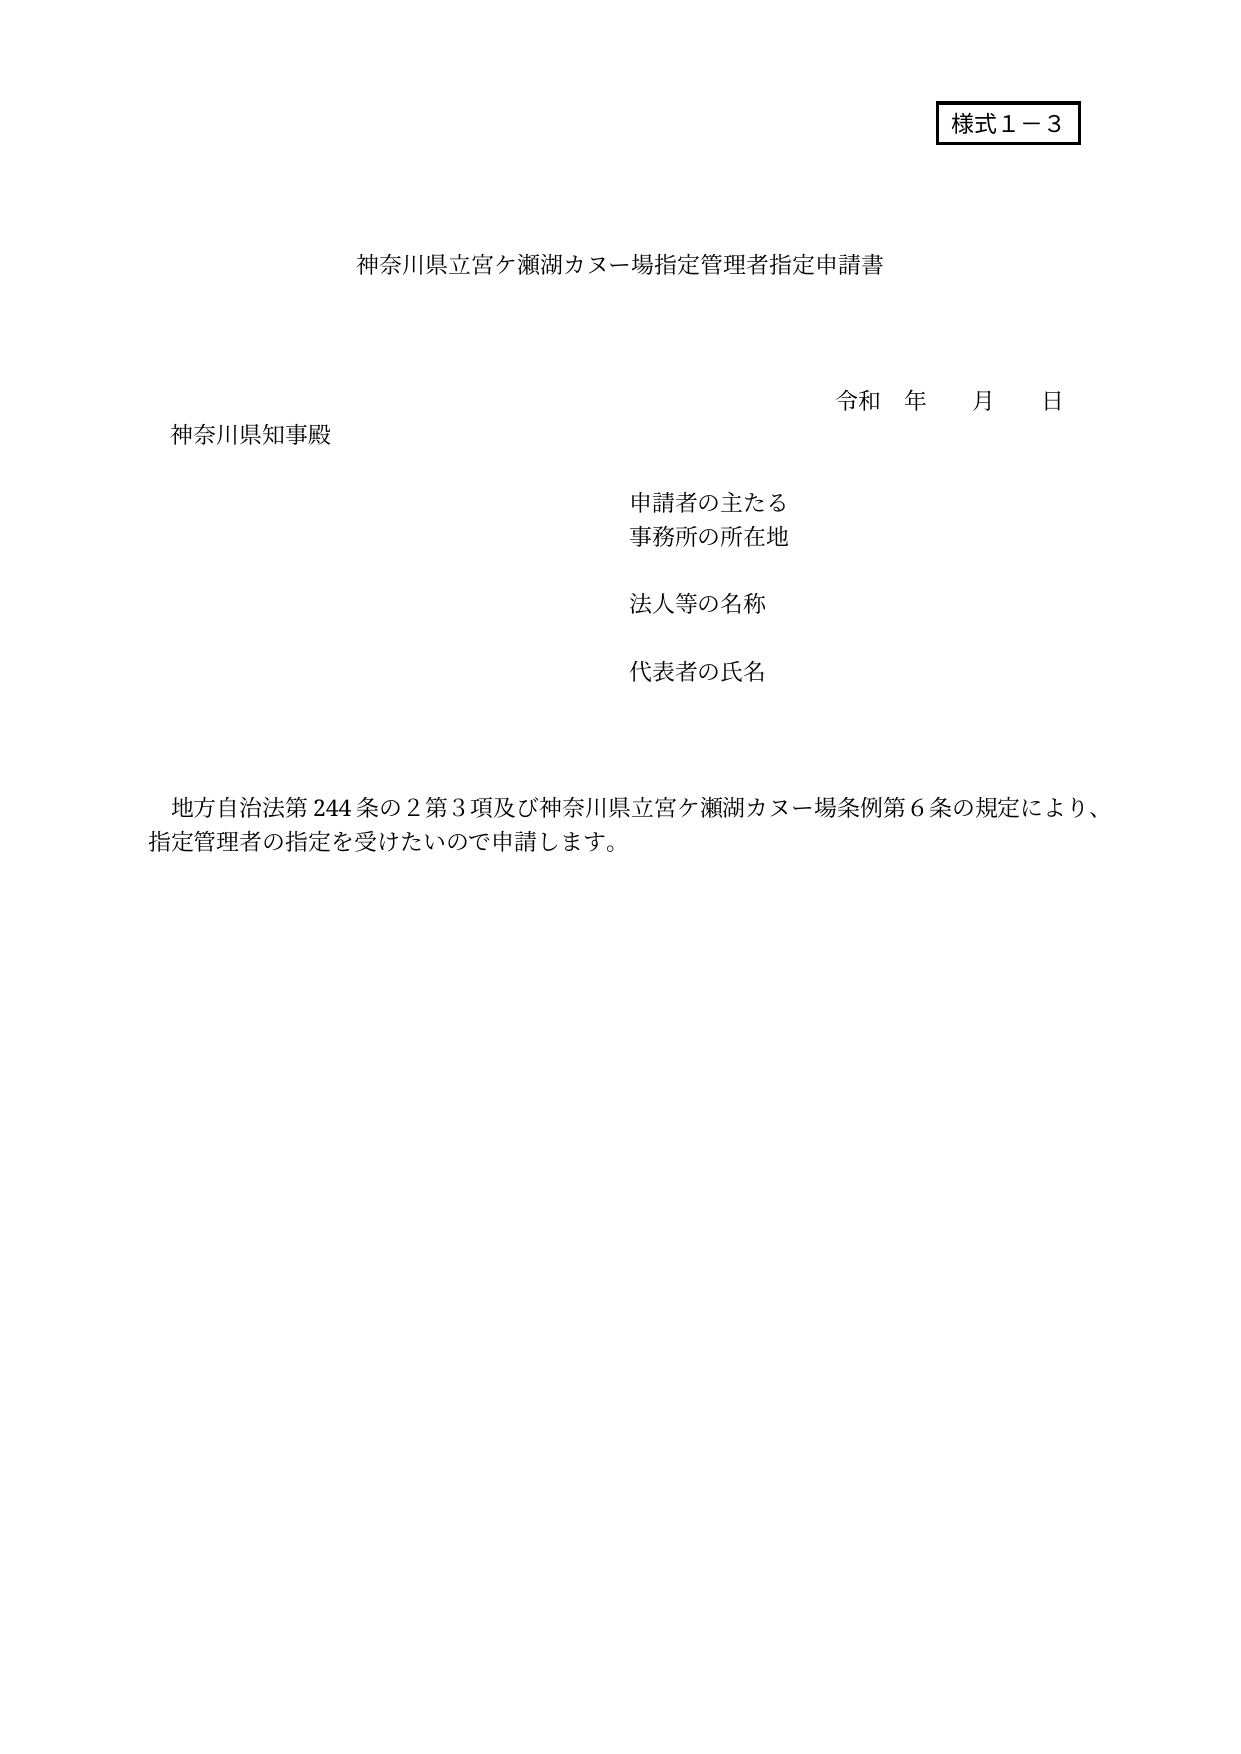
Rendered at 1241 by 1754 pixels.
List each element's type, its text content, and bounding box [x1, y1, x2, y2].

text 令和 年 月 日 [148, 382, 1078, 416]
text 法人等の名称 [148, 586, 1092, 620]
text 代表者の氏名 [148, 654, 1092, 688]
text 神奈川県知事殿 [148, 416, 1092, 450]
text 地方自治法第244条の２第３項及び神奈川県立宮ケ瀬湖カヌー場条例第６条の規定により、指定管理者の指定を受けたいので申請します。 [148, 790, 1092, 858]
text 申請者の主たる [148, 484, 1092, 518]
text 神奈川県立宮ケ瀬湖カヌー場指定管理者指定申請書 [148, 246, 1092, 280]
text 事務所の所在地 [148, 518, 1092, 552]
